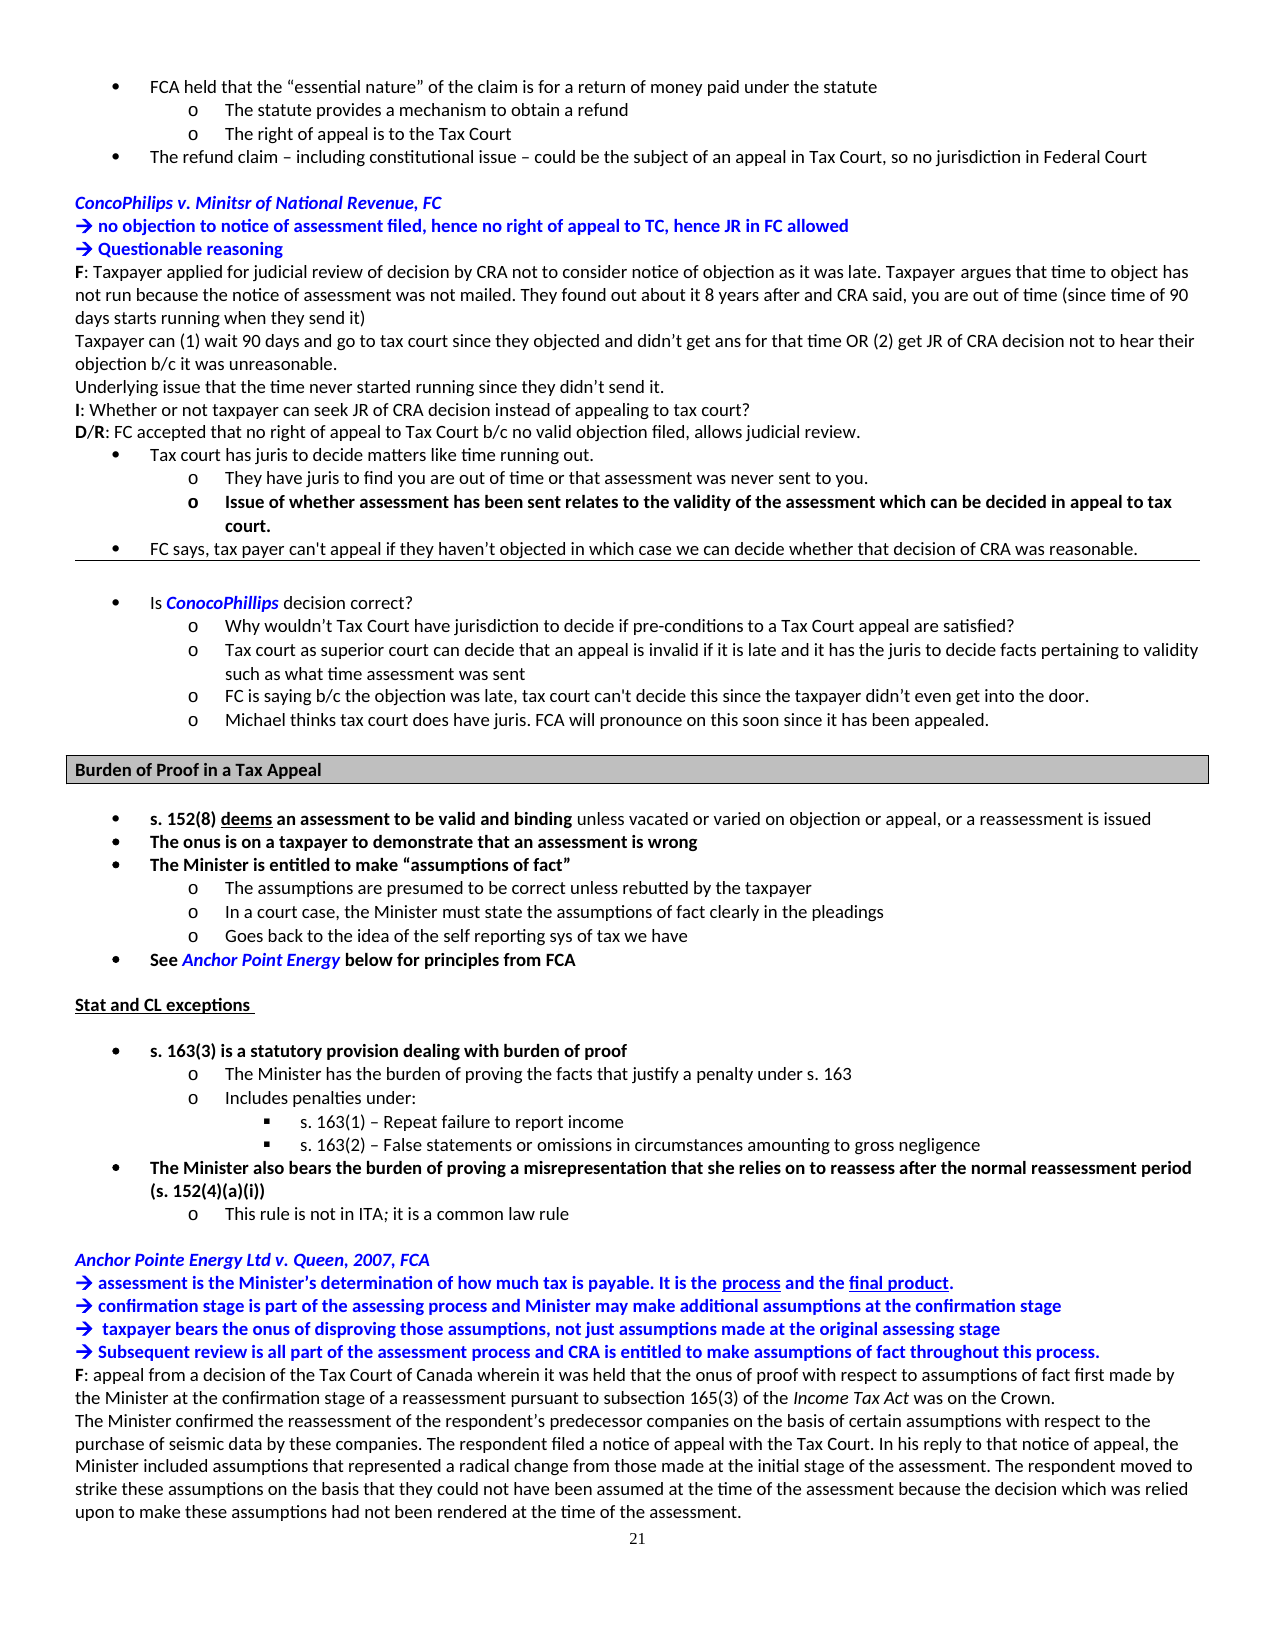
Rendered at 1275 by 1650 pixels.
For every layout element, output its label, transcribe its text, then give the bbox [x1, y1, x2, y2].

list s. 152(8) deems an assessment to be valid and binding unless vacated or varied on objection or appeal, or a reassessment is issued [112, 807, 1200, 830]
list See Anchor Point Energy below for principles from FCA [112, 948, 1200, 971]
text F: appeal from a decision of the Tax Court of Canada wherein it was held that the onus of proof with respect to assumptions of fact first made by the Minister at the confirmation stage of a reassessment pursuant to subsection 165(3) of the Income Tax Act was on the Crown. [75, 1363, 1200, 1409]
list Goes back to the idea of the self reporting sys of tax we have [187, 924, 1200, 948]
list The refund claim – including constitutional issue – could be the subject of an appeal in Tax Court, so no jurisdiction in Federal Court [112, 146, 1200, 168]
list Michael thinks tax court does have juris. FCA will pronounce on this soon since it has been appealed. [187, 708, 1200, 732]
text Anchor Pointe Energy Ltd v. Queen, 2007, FCA [75, 1248, 1200, 1271]
text The Minister confirmed the reassessment of the respondent’s predecessor companies on the basis of certain assumptions with respect to the purchase of seismic data by these companies. The respondent filed a notice of appeal with the Tax Court. In his reply to that notice of appeal, the Minister included assumptions that represented a radical change from those made at the initial stage of the assessment. The respondent moved to strike these assumptions on the basis that they could not have been assumed at the time of the assessment because the decision which was relied upon to make these assumptions had not been rendered at the time of the assessment. [75, 1409, 1200, 1523]
text assessment is the Minister’s determination of how much tax is payable. It is the process and the final product. [75, 1271, 1200, 1294]
text Stat and CL exceptions [75, 993, 1200, 1016]
list Tax court as superior court can decide that an appeal is invalid if it is late and it has the juris to decide facts pertaining to validity such as what time assessment was sent [187, 638, 1200, 685]
text D/R: FC accepted that no right of appeal to Tax Court b/c no valid objection filed, allows judicial review. [75, 421, 1200, 443]
text ConcoPhilips v. Minitsr of National Revenue, FC [75, 191, 1200, 214]
text confirmation stage is part of the assessing process and Minister may make additional assumptions at the confirmation stage [75, 1294, 1200, 1317]
list The statute provides a mechanism to obtain a refund [187, 98, 1200, 122]
list Issue of whether assessment has been sent relates to the validity of the assessment which can be decided in appeal to tax court. [187, 490, 1200, 537]
text Subsequent review is all part of the assessment process and CRA is entitled to make assumptions of fact throughout this process. [75, 1340, 1200, 1363]
list The Minister has the burden of proving the facts that justify a penalty under s. 163 [187, 1062, 1200, 1086]
list Includes penalties under: [187, 1086, 1200, 1110]
text Underlying issue that the time never started running since they didn’t send it. [75, 375, 1200, 398]
list s. 163(3) is a statutory provision dealing with burden of proof [112, 1039, 1200, 1062]
text Burden of Proof in a Tax Appeal [67, 756, 1208, 783]
list Why wouldn’t Tax Court have jurisdiction to decide if pre-conditions to a Tax Court appeal are satisfied? [187, 614, 1200, 638]
text I: Whether or not taxpayer can seek JR of CRA decision instead of appealing to tax court? [75, 398, 1200, 421]
list In a court case, the Minister must state the assumptions of fact clearly in the pleadings [187, 900, 1200, 924]
text no objection to notice of assessment filed, hence no right of appeal to TC, hence JR in FC allowed [75, 214, 1200, 237]
list The Minister also bears the burden of proving a misrepresentation that she relies on to reassess after the normal reassessment period (s. 152(4)(a)(i)) [112, 1156, 1200, 1202]
text Questionable reasoning [75, 237, 1200, 260]
list They have juris to find you are out of time or that assessment was never sent to you. [187, 466, 1200, 490]
list Is ConocoPhillips decision correct? [112, 591, 1200, 614]
list s. 163(1) – Repeat failure to report income [262, 1110, 1200, 1133]
list FC says, tax payer can't appeal if they haven’t objected in which case we can decide whether that decision of CRA was reasonable. [112, 537, 1200, 560]
list The onus is on a taxpayer to demonstrate that an assessment is wrong [112, 830, 1200, 853]
list FC is saying b/c the objection was late, tax court can't decide this since the taxpayer didn’t even get into the door. [187, 685, 1200, 708]
list This rule is not in ITA; it is a common law rule [187, 1202, 1200, 1226]
list s. 163(2) – False statements or omissions in circumstances amounting to gross negligence [262, 1133, 1200, 1156]
text Taxpayer can (1) wait 90 days and go to tax court since they objected and didn’t get ans for that time OR (2) get JR of CRA decision not to hear their objection b/c it was unreasonable. [75, 329, 1200, 375]
list The Minister is entitled to make “assumptions of fact” [112, 853, 1200, 876]
text taxpayer bears the onus of disproving those assumptions, not just assumptions made at the original assessing stage [75, 1317, 1200, 1340]
list The right of appeal is to the Tax Court [187, 122, 1200, 146]
text F: Taxpayer applied for judicial review of decision by CRA not to consider notice of objection as it was late. Taxpayer argues that time to object has not run because the notice of assessment was not mailed. They found out about it 8 years after and CRA said, you are out of time (since time of 90 days starts running when they send it) [75, 260, 1200, 329]
list Tax court has juris to decide matters like time running out. [112, 443, 1200, 466]
list FCA held that the “essential nature” of the claim is for a return of money paid under the statute [112, 75, 1200, 98]
list The assumptions are presumed to be correct unless rebutted by the taxpayer [187, 876, 1200, 900]
